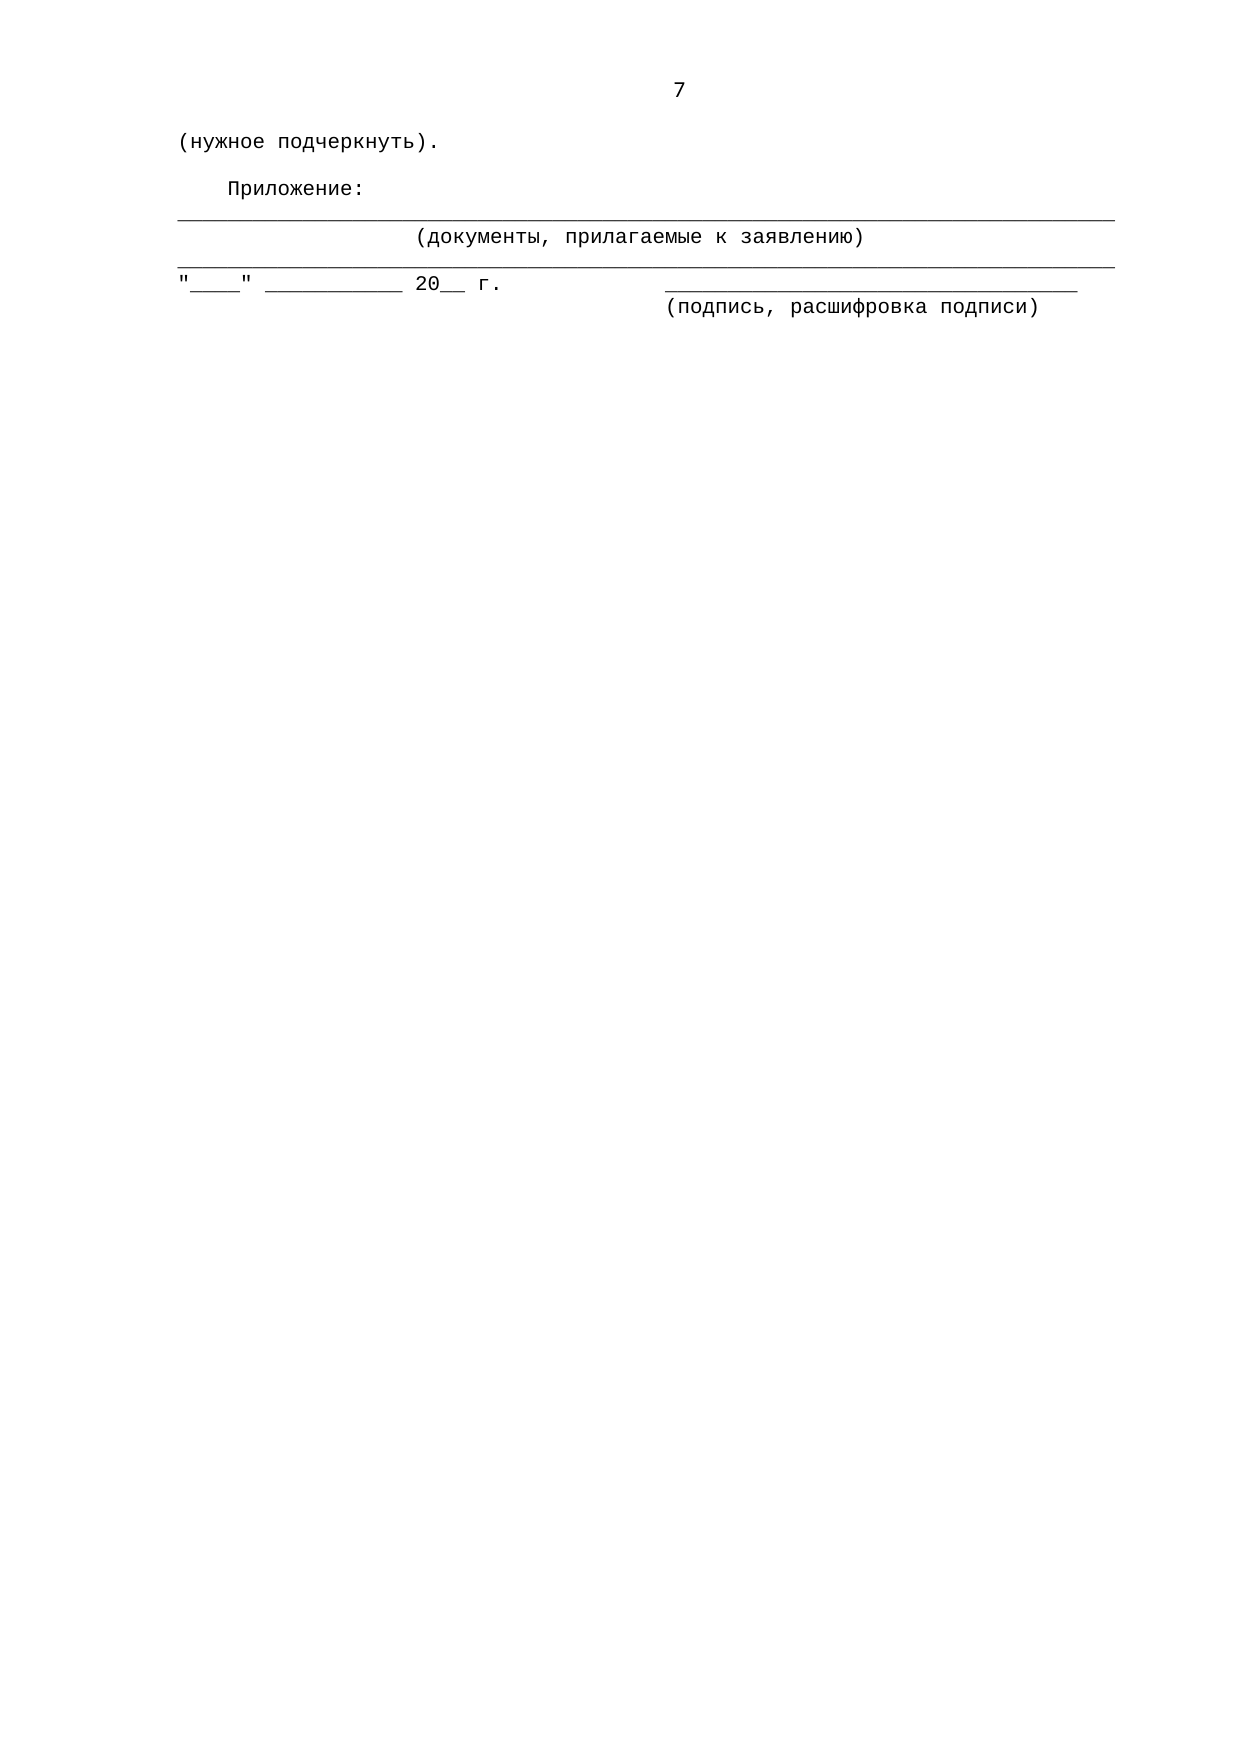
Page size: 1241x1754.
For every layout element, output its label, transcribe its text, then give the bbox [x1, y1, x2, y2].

text "____" ___________ 20__ г. _________________________________ [177, 273, 1181, 297]
text (документы, прилагаемые к заявлению) [177, 226, 1181, 249]
text Приложение: [177, 178, 1181, 202]
text ___________________________________________________________________________ [177, 249, 1181, 273]
text ___________________________________________________________________________ [177, 202, 1181, 226]
text (подпись, расшифровка подписи) [177, 297, 1181, 320]
text (нужное подчеркнуть). [177, 131, 1181, 155]
